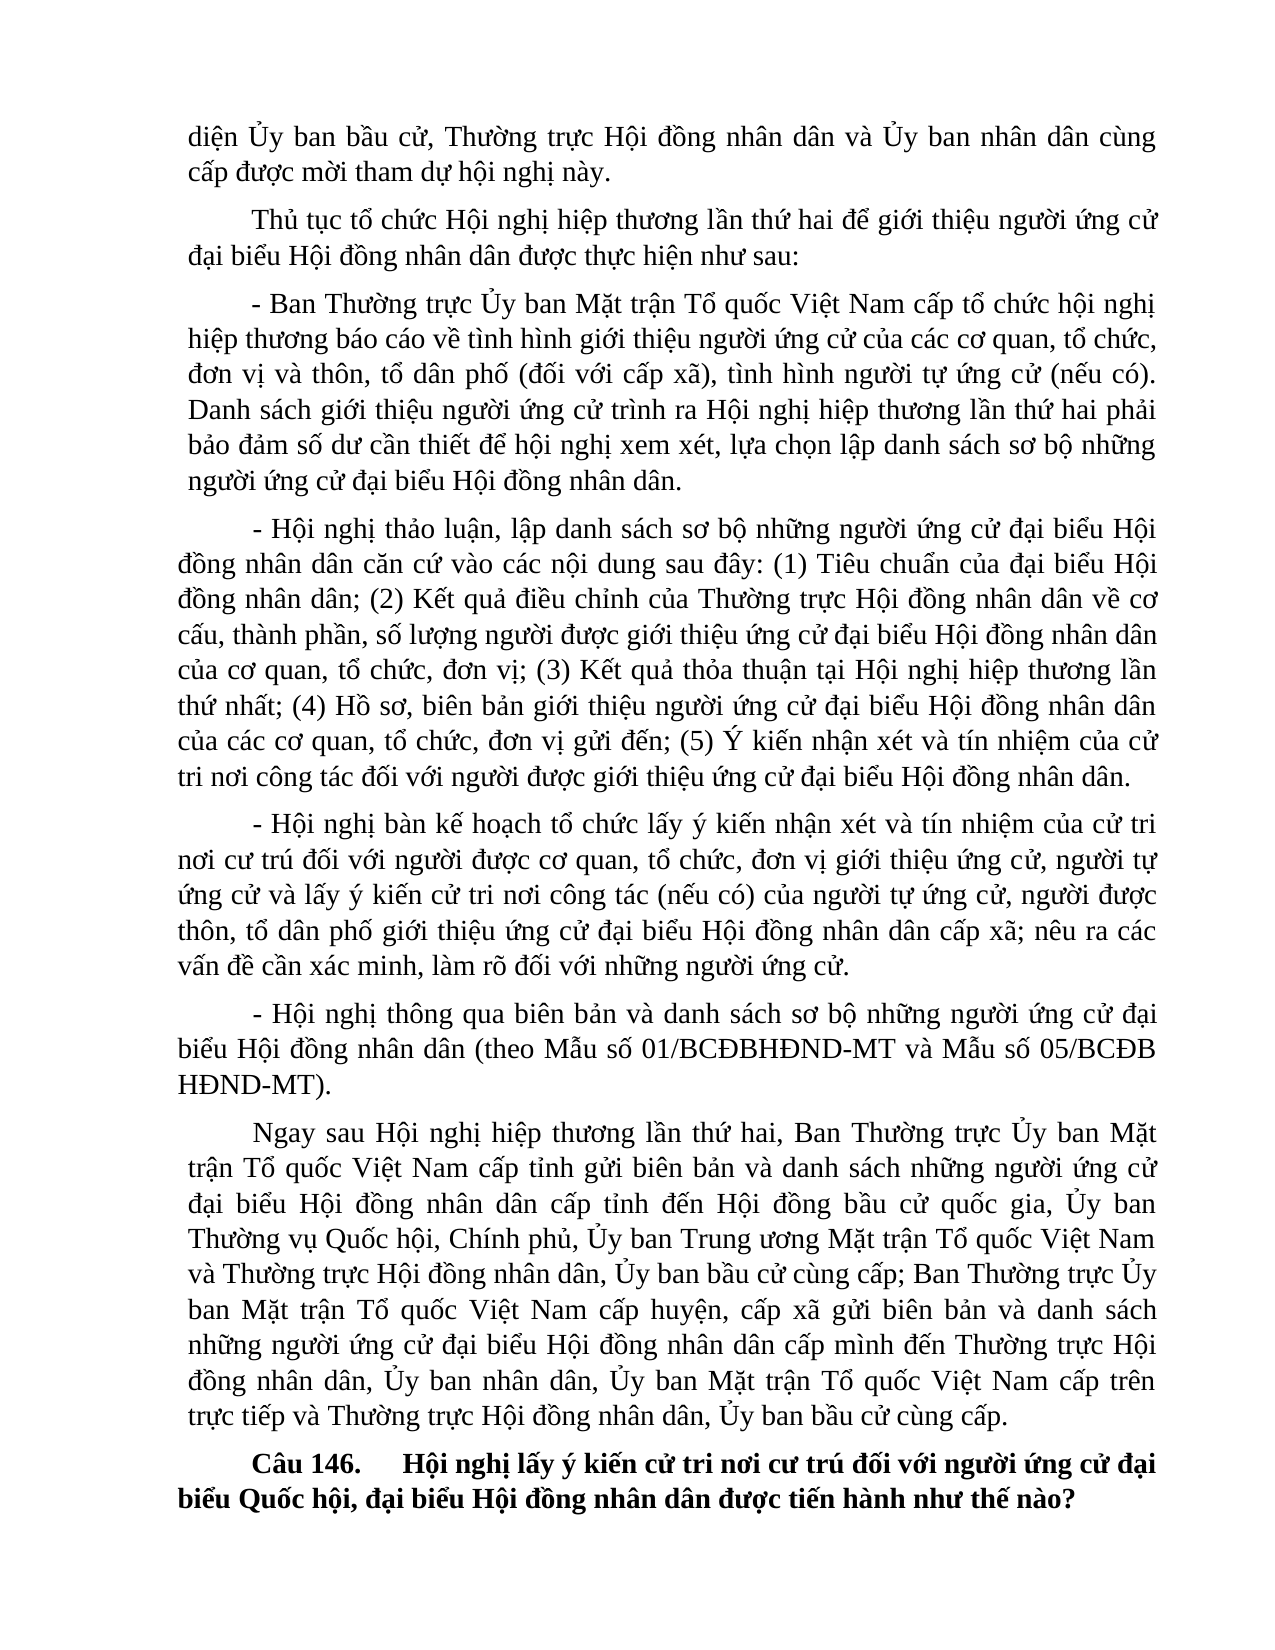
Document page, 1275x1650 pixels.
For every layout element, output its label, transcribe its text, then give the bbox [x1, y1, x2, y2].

text - Hội nghị thông qua biên bản và danh sách sơ bộ những người ứng cử đại biểu Hội đồng nhân dân (theo Mẫu số 01/BCĐBHĐND-MT và Mẫu số 05/BCĐB HĐND-MT). [177, 995, 1157, 1101]
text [188, 118, 1157, 189]
text - Ban Thường trực Ủy ban Mặt trận Tổ quốc Việt Nam cấp tổ chức hội nghị hiệp thương báo cáo về tình hình giới thiệu người ứng cử của các cơ quan, tổ chức, đơn vị và thôn, tổ dân phố (đối với cấp xã), tình hình người tự ứng cử (nếu có). Danh sách giới thiệu người ứng cử trình ra Hội nghị hiệp thương lần thứ hai phải bảo đảm số dư cần thiết để hội nghị xem xét, lựa chọn lập danh sách sơ bộ những người ứng cử đại biểu Hội đồng nhân dân. [188, 285, 1157, 497]
text - Hội nghị bàn kế hoạch tổ chức lấy ý kiến nhận xét và tín nhiệm của cử tri nơi cư trú đối với người được cơ quan, tổ chức, đơn vị giới thiệu ứng cử, người tự ứng cử và lấy ý kiến cử tri nơi công tác (nếu có) của người tự ứng cử, người được thôn, tổ dân phố giới thiệu ứng cử đại biểu Hội đồng nhân dân cấp xã; nêu ra các vấn đề cần xác minh, làm rõ đối với những người ứng cử. [177, 806, 1157, 983]
text - Hội nghị thảo luận, lập danh sách sơ bộ những người ứng cử đại biểu Hội đồng nhân dân căn cứ vào các nội dung sau đây: (1) Tiêu chuẩn của đại biểu Hội đồng nhân dân; (2) Kết quả điều chỉnh của Thường trực Hội đồng nhân dân về cơ cấu, thành phần, số lượng người được giới thiệu ứng cử đại biểu Hội đồng nhân dân của cơ quan, tổ chức, đơn vị; (3) Kết quả thỏa thuận tại Hội nghị hiệp thương lần thứ nhất; (4) Hồ sơ, biên bản giới thiệu người ứng cử đại biểu Hội đồng nhân dân của các cơ quan, tổ chức, đơn vị gửi đến; (5) Ý kiến nhận xét và tín nhiệm của cử tri nơi công tác đối với người được giới thiệu ứng cử đại biểu Hội đồng nhân dân. [177, 510, 1157, 793]
text Thủ tục tổ chức Hội nghị hiệp thương lần thứ hai để giới thiệu người ứng cử đại biểu Hội đồng nhân dân được thực hiện như sau: [188, 201, 1157, 272]
text Ngay sau Hội nghị hiệp thương lần thứ hai, Ban Thường trực Ủy ban Mặt trận Tổ quốc Việt Nam cấp tỉnh gửi biên bản và danh sách những người ứng cử đại biểu Hội đồng nhân dân cấp tỉnh đến Hội đồng bầu cử quốc gia, Ủy ban Thường vụ Quốc hội, Chính phủ, Ủy ban Trung ương Mặt trận Tổ quốc Việt Nam và Thường trực Hội đồng nhân dân, Ủy ban bầu cử cùng cấp; Ban Thường trực Ủy ban Mặt trận Tổ quốc Việt Nam cấp huyện, cấp xã gửi biên bản và danh sách những người ứng cử đại biểu Hội đồng nhân dân cấp mình đến Thường trực Hội đồng nhân dân, Ủy ban nhân dân, Ủy ban Mặt trận Tổ quốc Việt Nam cấp trên trực tiếp và Thường trực Hội đồng nhân dân, Ủy ban bầu cử cùng cấp. [188, 1114, 1157, 1433]
subtitle Hội nghị lấy ý kiến cử tri nơi cư trú đối với người ứng cử đại biểu Quốc hội, đại biểu Hội đồng nhân dân được tiến hành như thế nào? [177, 1445, 1157, 1516]
